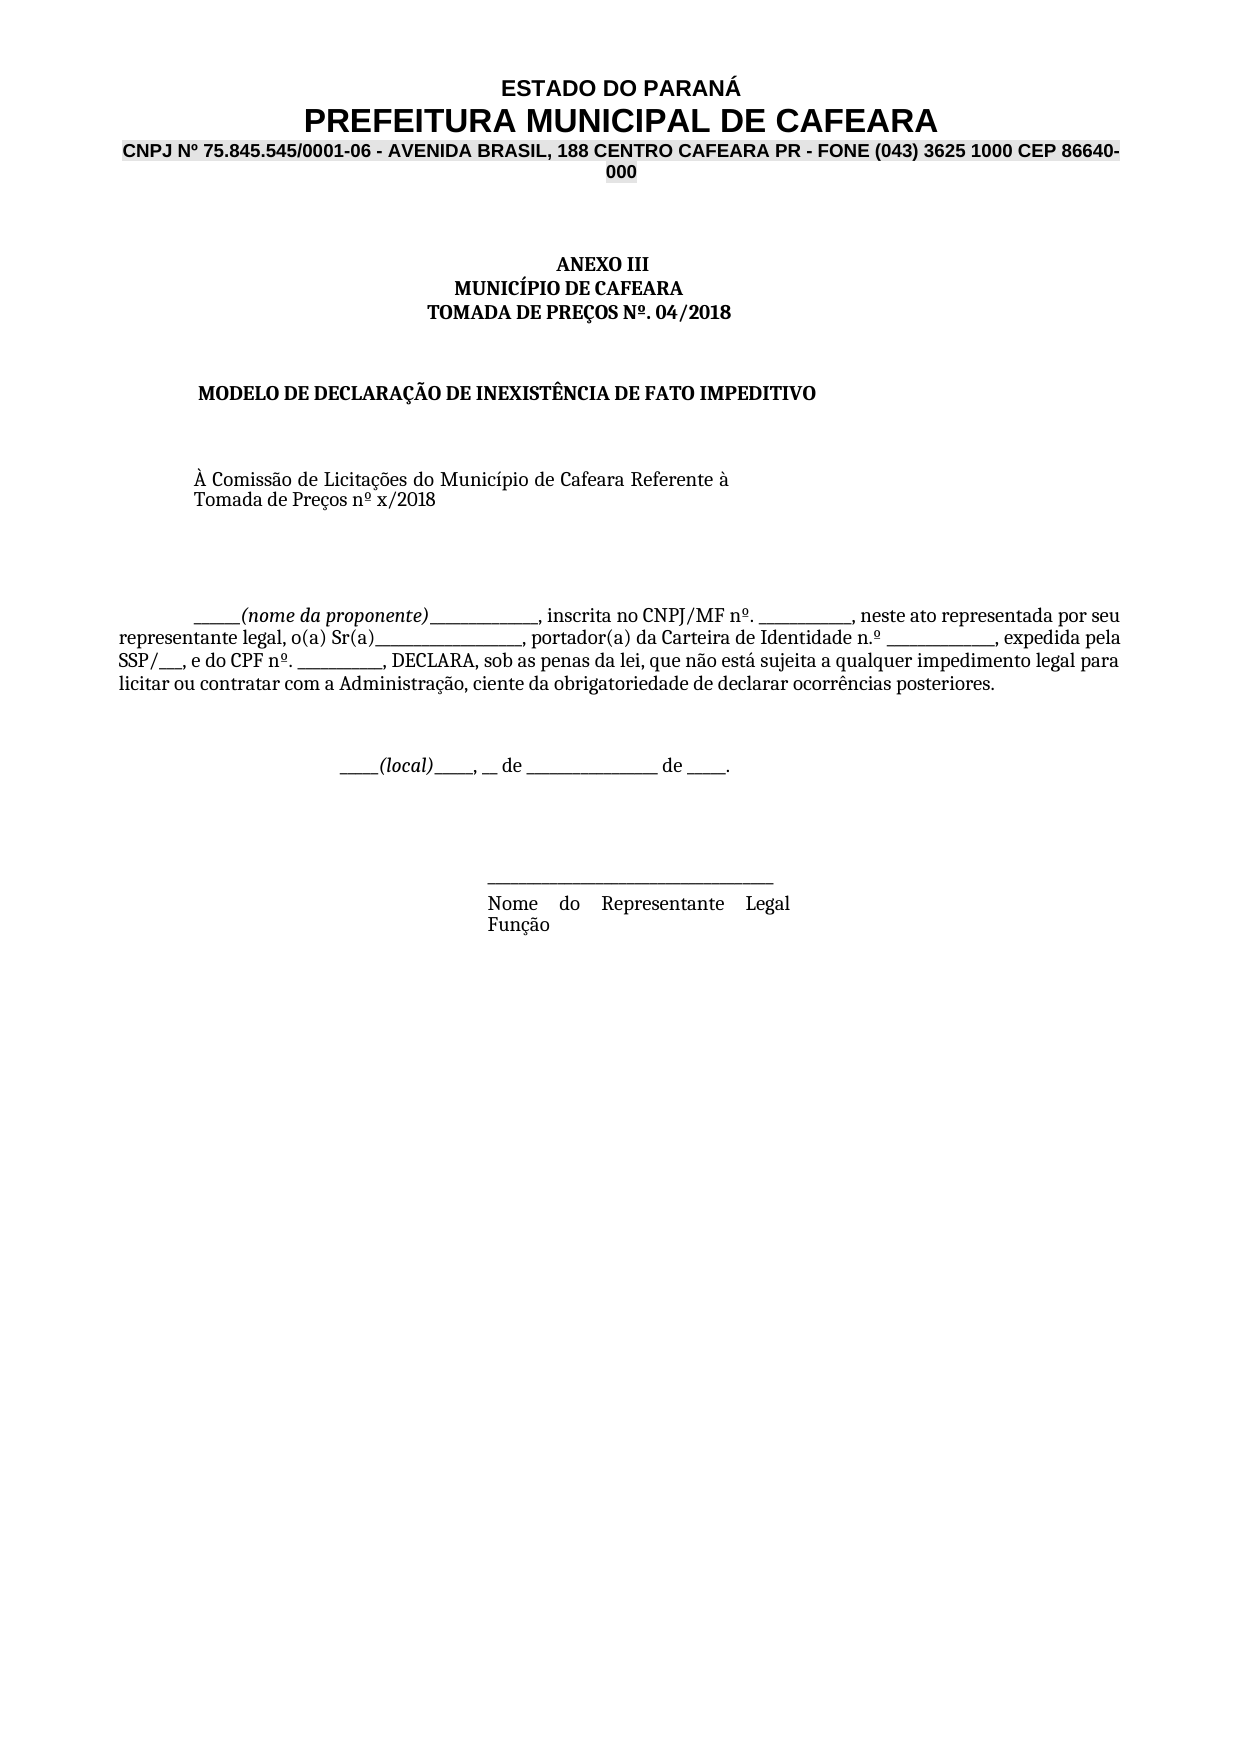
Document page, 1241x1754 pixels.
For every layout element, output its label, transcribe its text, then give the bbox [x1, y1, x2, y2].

text À Comissão de Licitações do Município de Cafeara Referente à Tomada de Preços nº x/2018 [194, 469, 730, 512]
text MODELO DE DECLARAÇÃO DE INEXISTÊNCIA DE FATO IMPEDITIVO [198, 382, 1123, 406]
text MUNICÍPIO DE CAFEARA [454, 277, 1123, 301]
text ______(nome da proponente)______________, inscrita no CNPJ/MF nº. ____________, neste ato representada por seu representante legal, o(a) Sr(a)___________________, portador(a) da Carteira de Identidade n.º ______________, expedida pela SSP/___, e do CPF nº. ___________, DECLARA, sob as penas da lei, que não está sujeita a qualquer impedimento legal para licitar ou contratar com a Administração, ciente da obrigatoriedade de declarar ocorrências posteriores. [119, 604, 1121, 695]
text Nome do Representante Legal Função [487, 894, 790, 936]
text _____(local)_____, __ de _________________ de _____. [339, 753, 1123, 777]
text TOMADA DE PREÇOS Nº. 04/2018 [427, 301, 1123, 324]
text _____________________________________ [487, 864, 1123, 888]
text ANEXO III [556, 253, 1123, 277]
